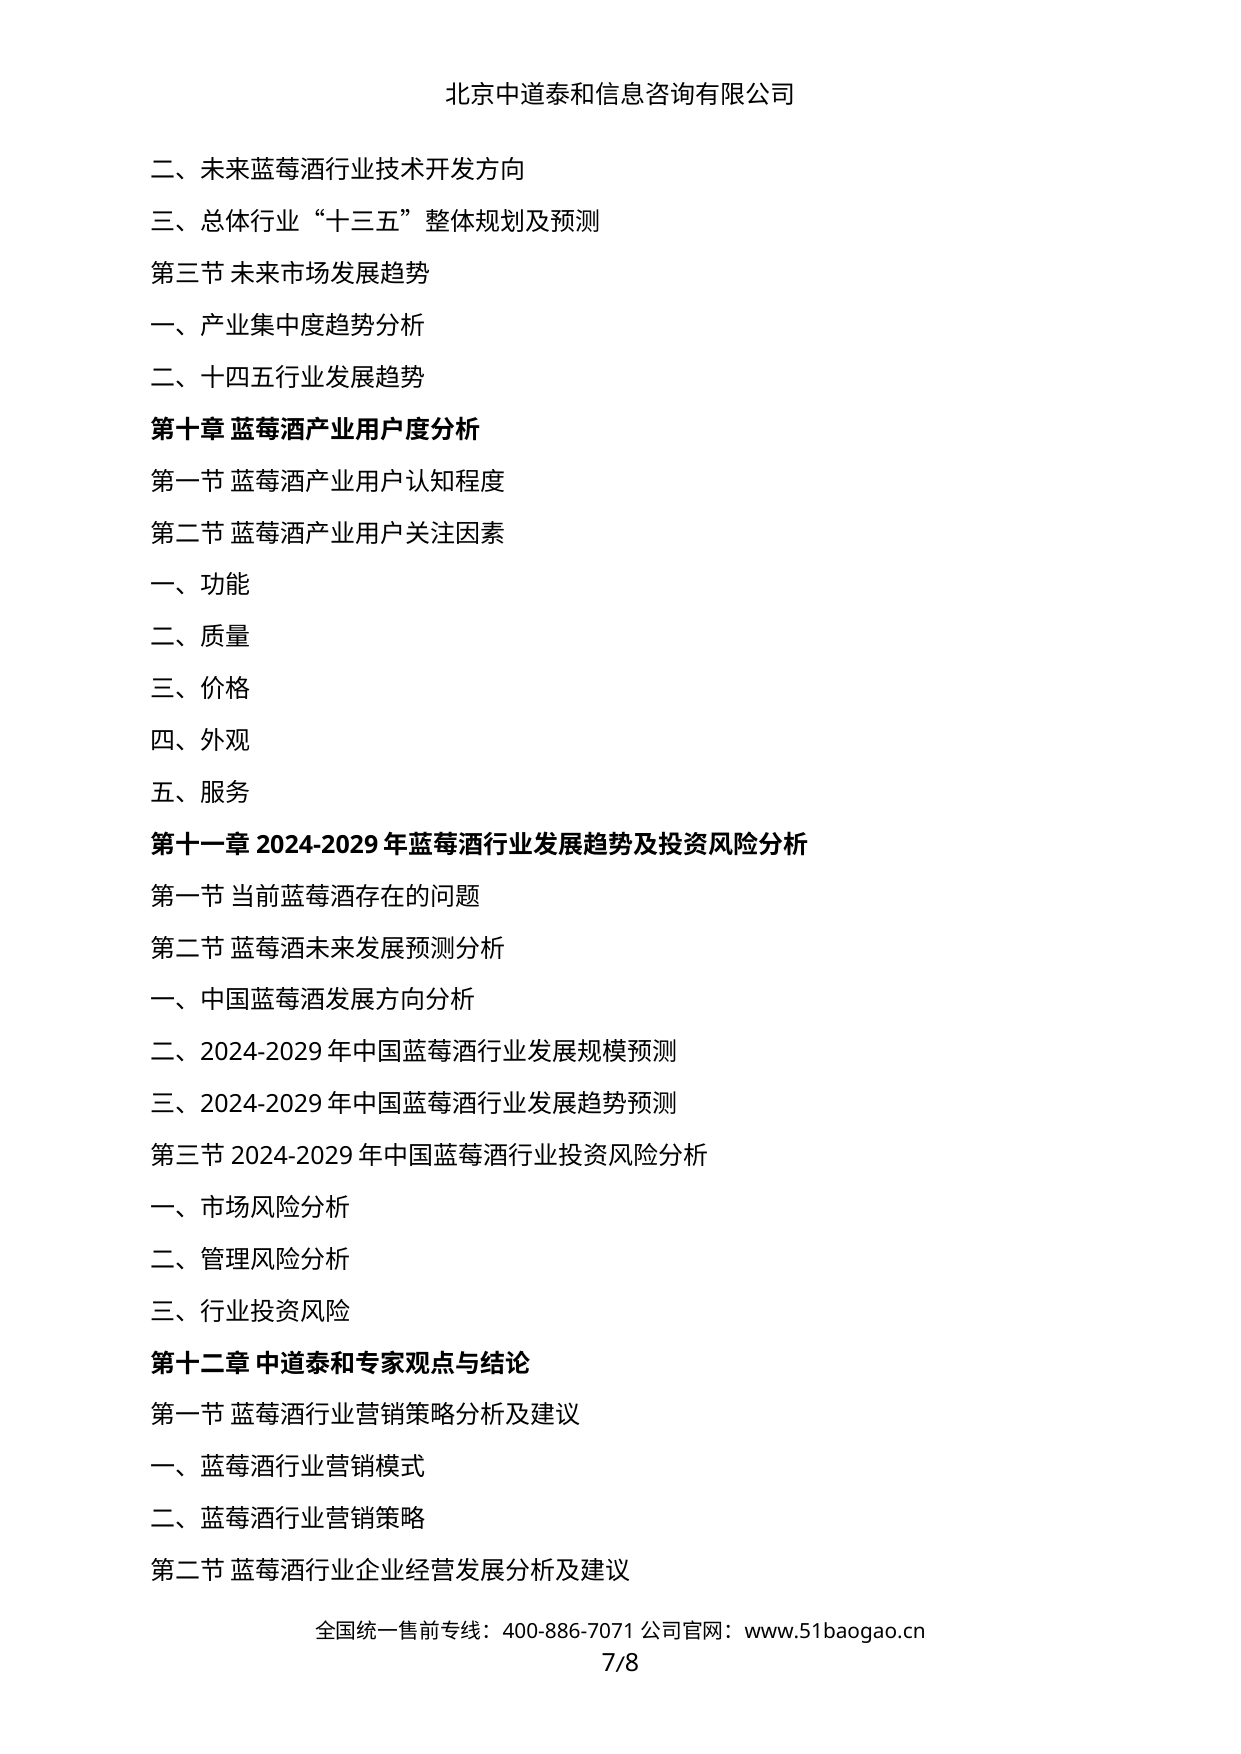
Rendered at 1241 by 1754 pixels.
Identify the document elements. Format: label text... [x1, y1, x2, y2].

text 三、价格 [150, 669, 1090, 705]
text 二、未来蓝莓酒行业技术开发方向 [150, 150, 1090, 186]
text 第二节 蓝莓酒产业用户关注因素 [150, 513, 1090, 549]
text 第三节 未来市场发展趋势 [150, 254, 1090, 290]
text 第十二章 中道泰和专家观点与结论 [150, 1343, 1090, 1379]
text 五、服务 [150, 772, 1090, 809]
text 二、2024-2029年中国蓝莓酒行业发展规模预测 [150, 1032, 1090, 1068]
text 一、中国蓝莓酒发展方向分析 [150, 980, 1090, 1016]
text 第二节 蓝莓酒未来发展预测分析 [150, 928, 1090, 964]
text 第二节 蓝莓酒行业企业经营发展分析及建议 [150, 1551, 1090, 1587]
text 第三节 2024-2029年中国蓝莓酒行业投资风险分析 [150, 1136, 1090, 1172]
text 三、行业投资风险 [150, 1291, 1090, 1327]
text 第一节 蓝莓酒行业营销策略分析及建议 [150, 1395, 1090, 1431]
text 二、十四五行业发展趋势 [150, 357, 1090, 394]
text 一、功能 [150, 565, 1090, 601]
text 三、总体行业“十三五”整体规划及预测 [150, 202, 1090, 238]
text 一、蓝莓酒行业营销模式 [150, 1447, 1090, 1483]
text 一、市场风险分析 [150, 1187, 1090, 1224]
text 第一节 蓝莓酒产业用户认知程度 [150, 461, 1090, 497]
text 第十一章 2024-2029年蓝莓酒行业发展趋势及投资风险分析 [150, 824, 1090, 861]
text 第一节 当前蓝莓酒存在的问题 [150, 876, 1090, 912]
text 二、管理风险分析 [150, 1239, 1090, 1276]
text 一、产业集中度趋势分析 [150, 306, 1090, 342]
text 四、外观 [150, 721, 1090, 757]
text 二、蓝莓酒行业营销策略 [150, 1499, 1090, 1535]
text 二、质量 [150, 617, 1090, 653]
text 三、2024-2029年中国蓝莓酒行业发展趋势预测 [150, 1084, 1090, 1120]
text 第十章 蓝莓酒产业用户度分析 [150, 409, 1090, 446]
